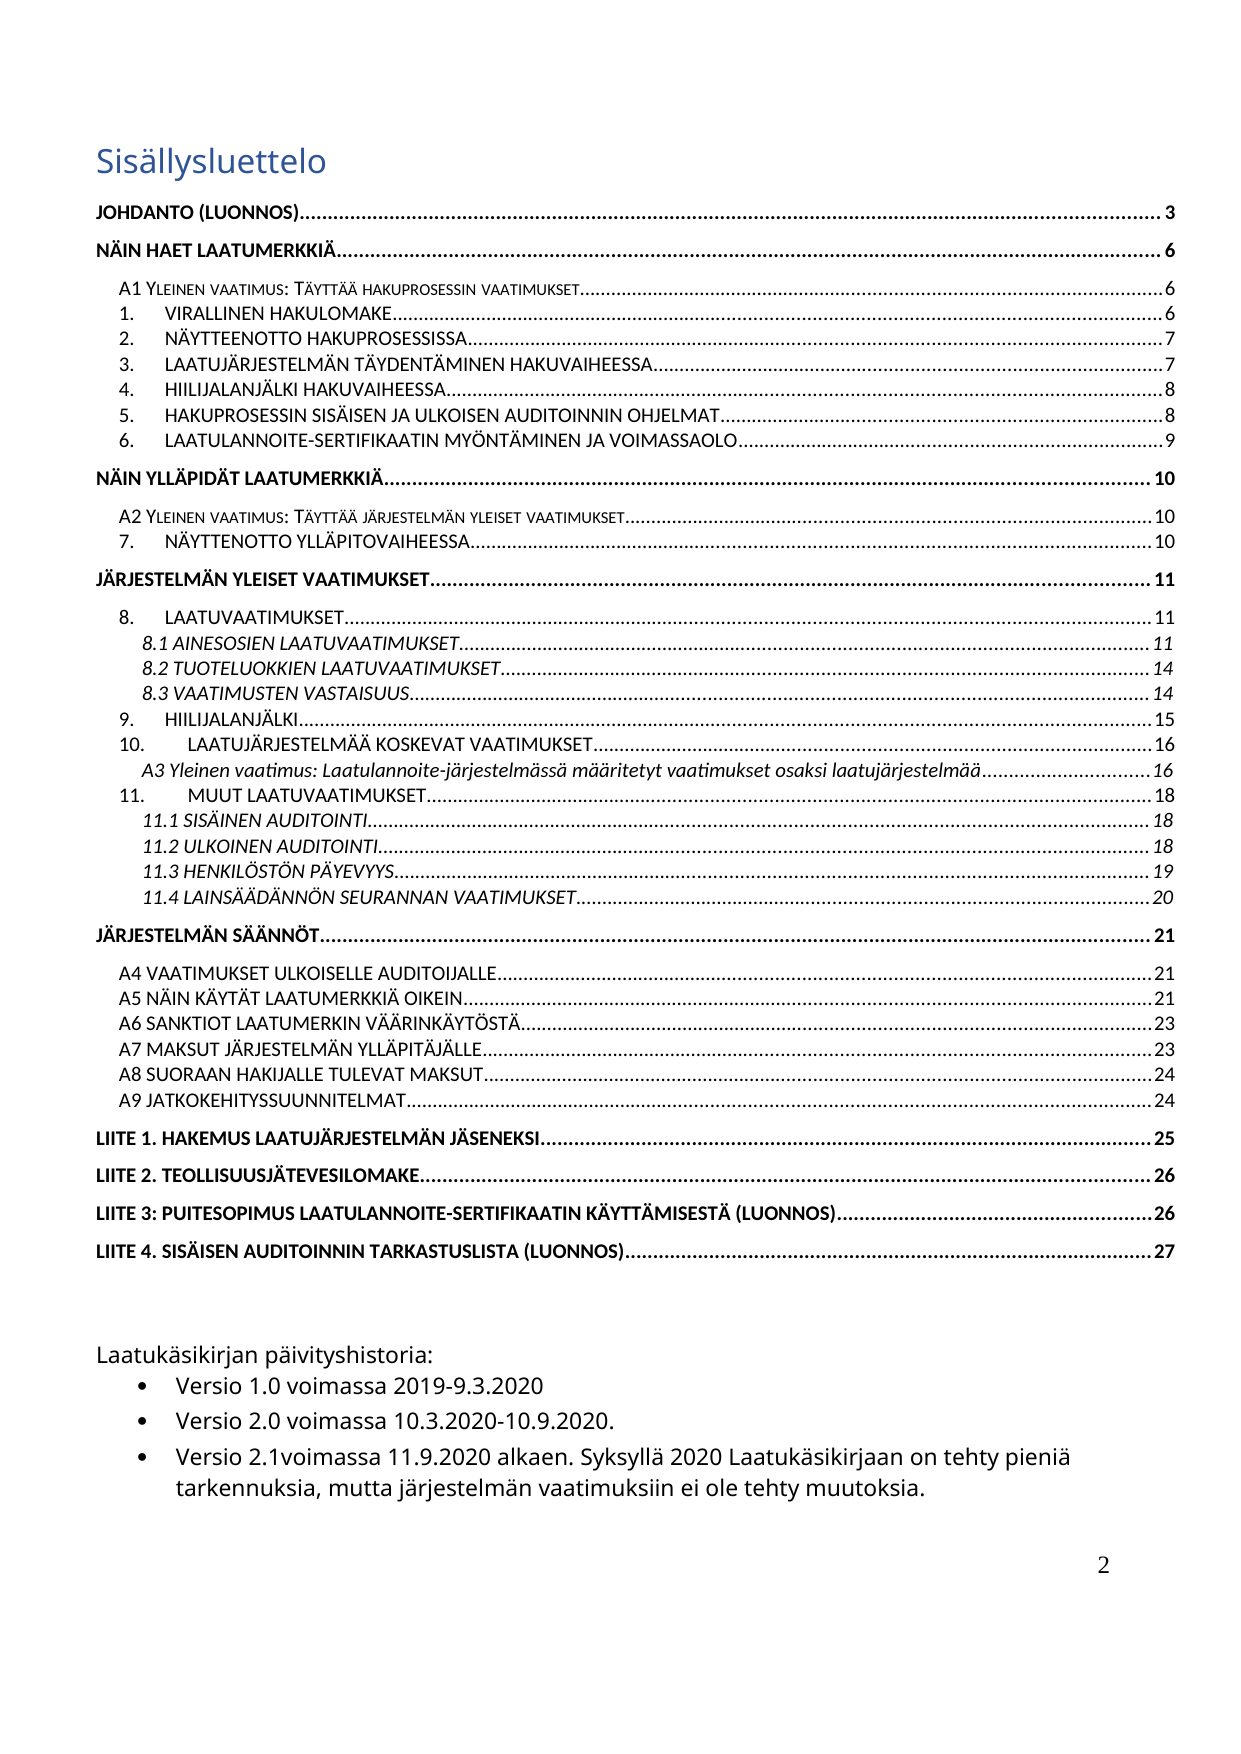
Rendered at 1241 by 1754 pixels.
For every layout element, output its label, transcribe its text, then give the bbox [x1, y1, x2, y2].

list Versio 2.0 voimassa 10.3.2020-10.9.2020. [138, 1405, 1176, 1437]
list Versio 1.0 voimassa 2019-9.3.2020 [138, 1370, 1176, 1401]
list Versio 2.1voimassa 11.9.2020 alkaen. Syksyllä 2020 Laatukäsikirjaan on tehty pieniä tarkennuksia, mutta järjestelmän vaatimuksiin ei ole tehty muutoksia. [138, 1440, 1176, 1503]
text Laatukäsikirjan päivityshistoria: [96, 1339, 1176, 1370]
